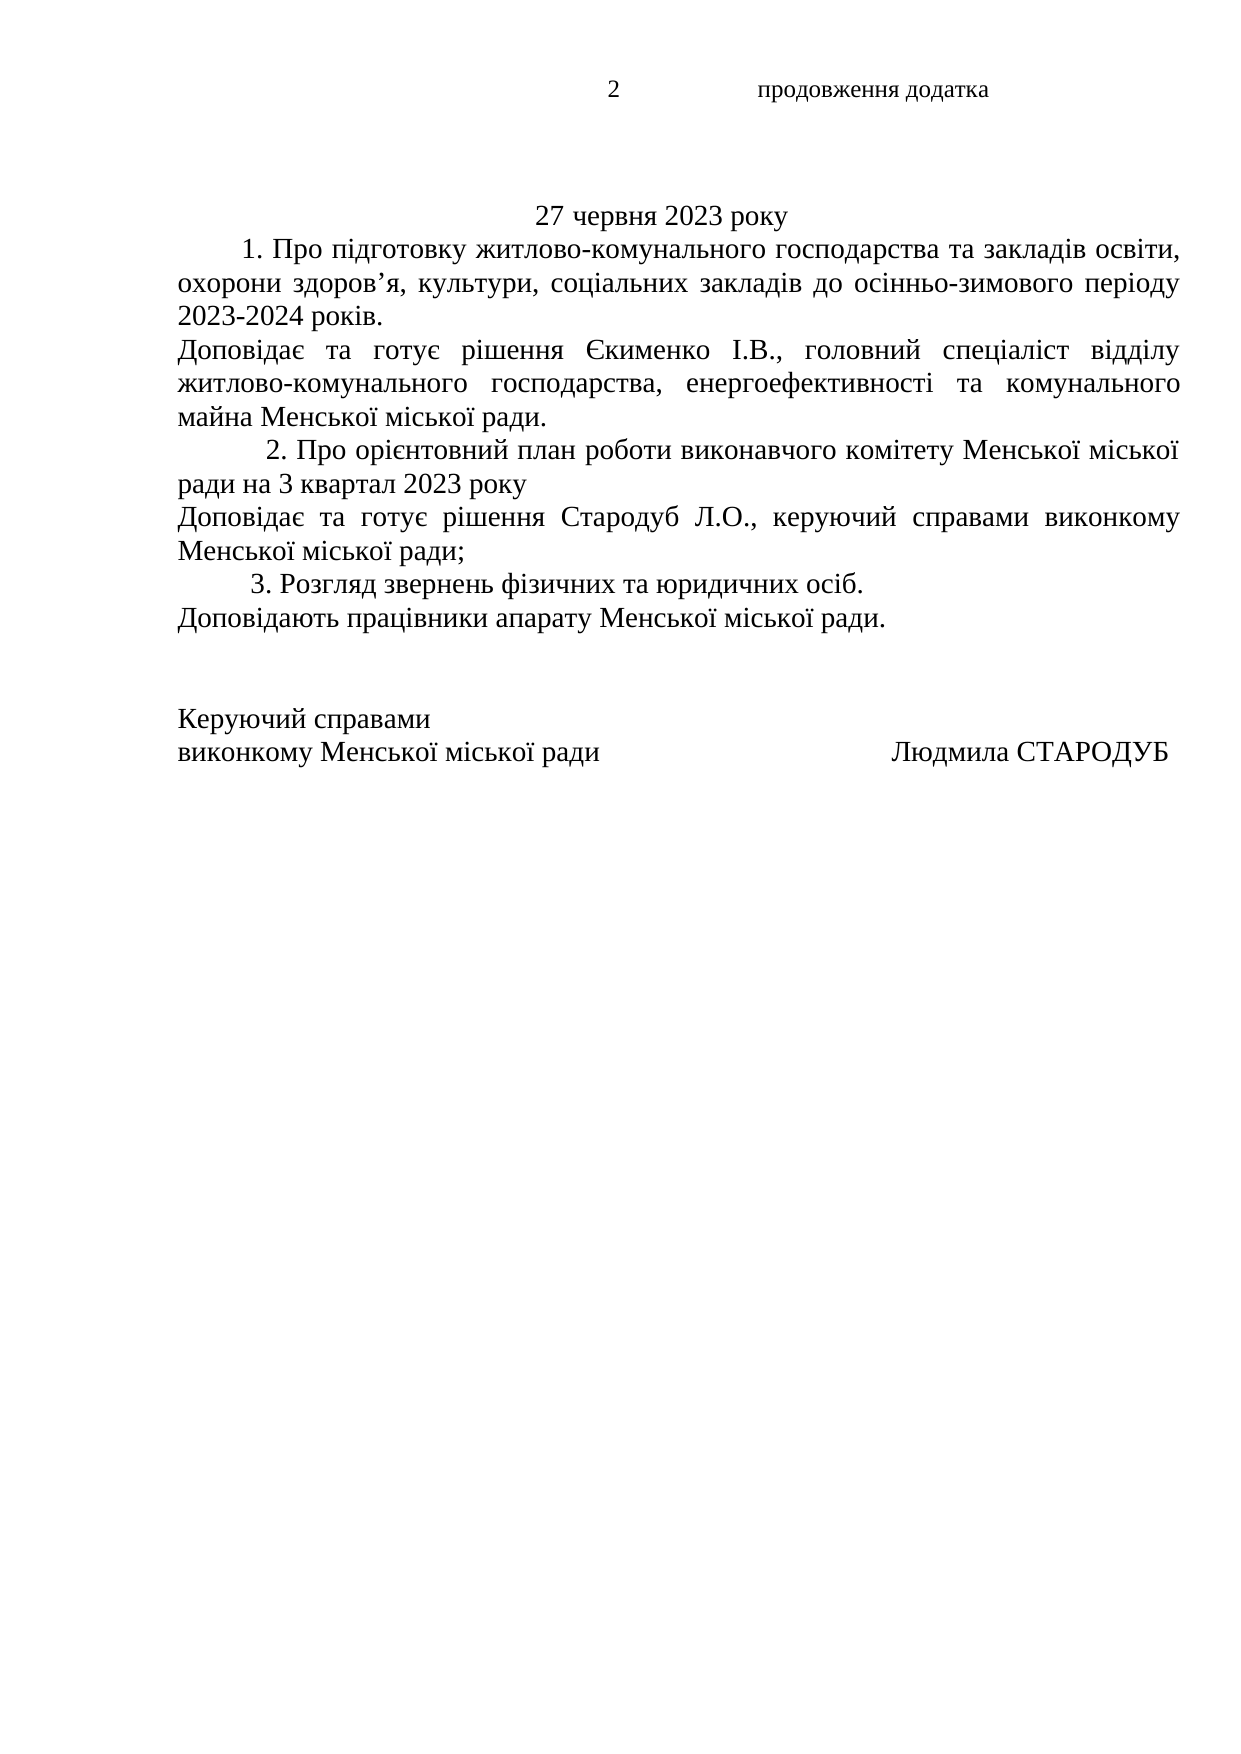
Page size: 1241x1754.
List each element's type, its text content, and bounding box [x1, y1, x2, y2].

text Керуючий справами [177, 701, 1181, 734]
text виконкому Менської міської ради Людмила СТАРОДУБ [177, 734, 1181, 768]
list червня 2023 року [535, 198, 1181, 231]
text 2. Про орієнтовний план роботи виконавчого комітету Менської міської ради на 3 квартал 2023 року [177, 432, 1181, 499]
text Доповідає та готує рішення Єкименко І.В., головний спеціаліст відділу житлово-комунального господарства, енергоефективності та комунального майна Менської міської ради. [177, 332, 1181, 432]
text Доповідає та готує рішення Стародуб Л.О., керуючий справами виконкому Менської міської ради; [177, 499, 1181, 567]
text Доповідають працівники апарату Менської міської ради. [177, 600, 1181, 634]
text 1. Про підготовку житлово-комунального господарства та закладів освіти, охорони здоров’я, культури, соціальних закладів до осінньо-зимового періоду 2023-2024 років. [177, 231, 1181, 332]
text 3. Розгляд звернень фізичних та юридичних осіб. [177, 567, 1181, 600]
